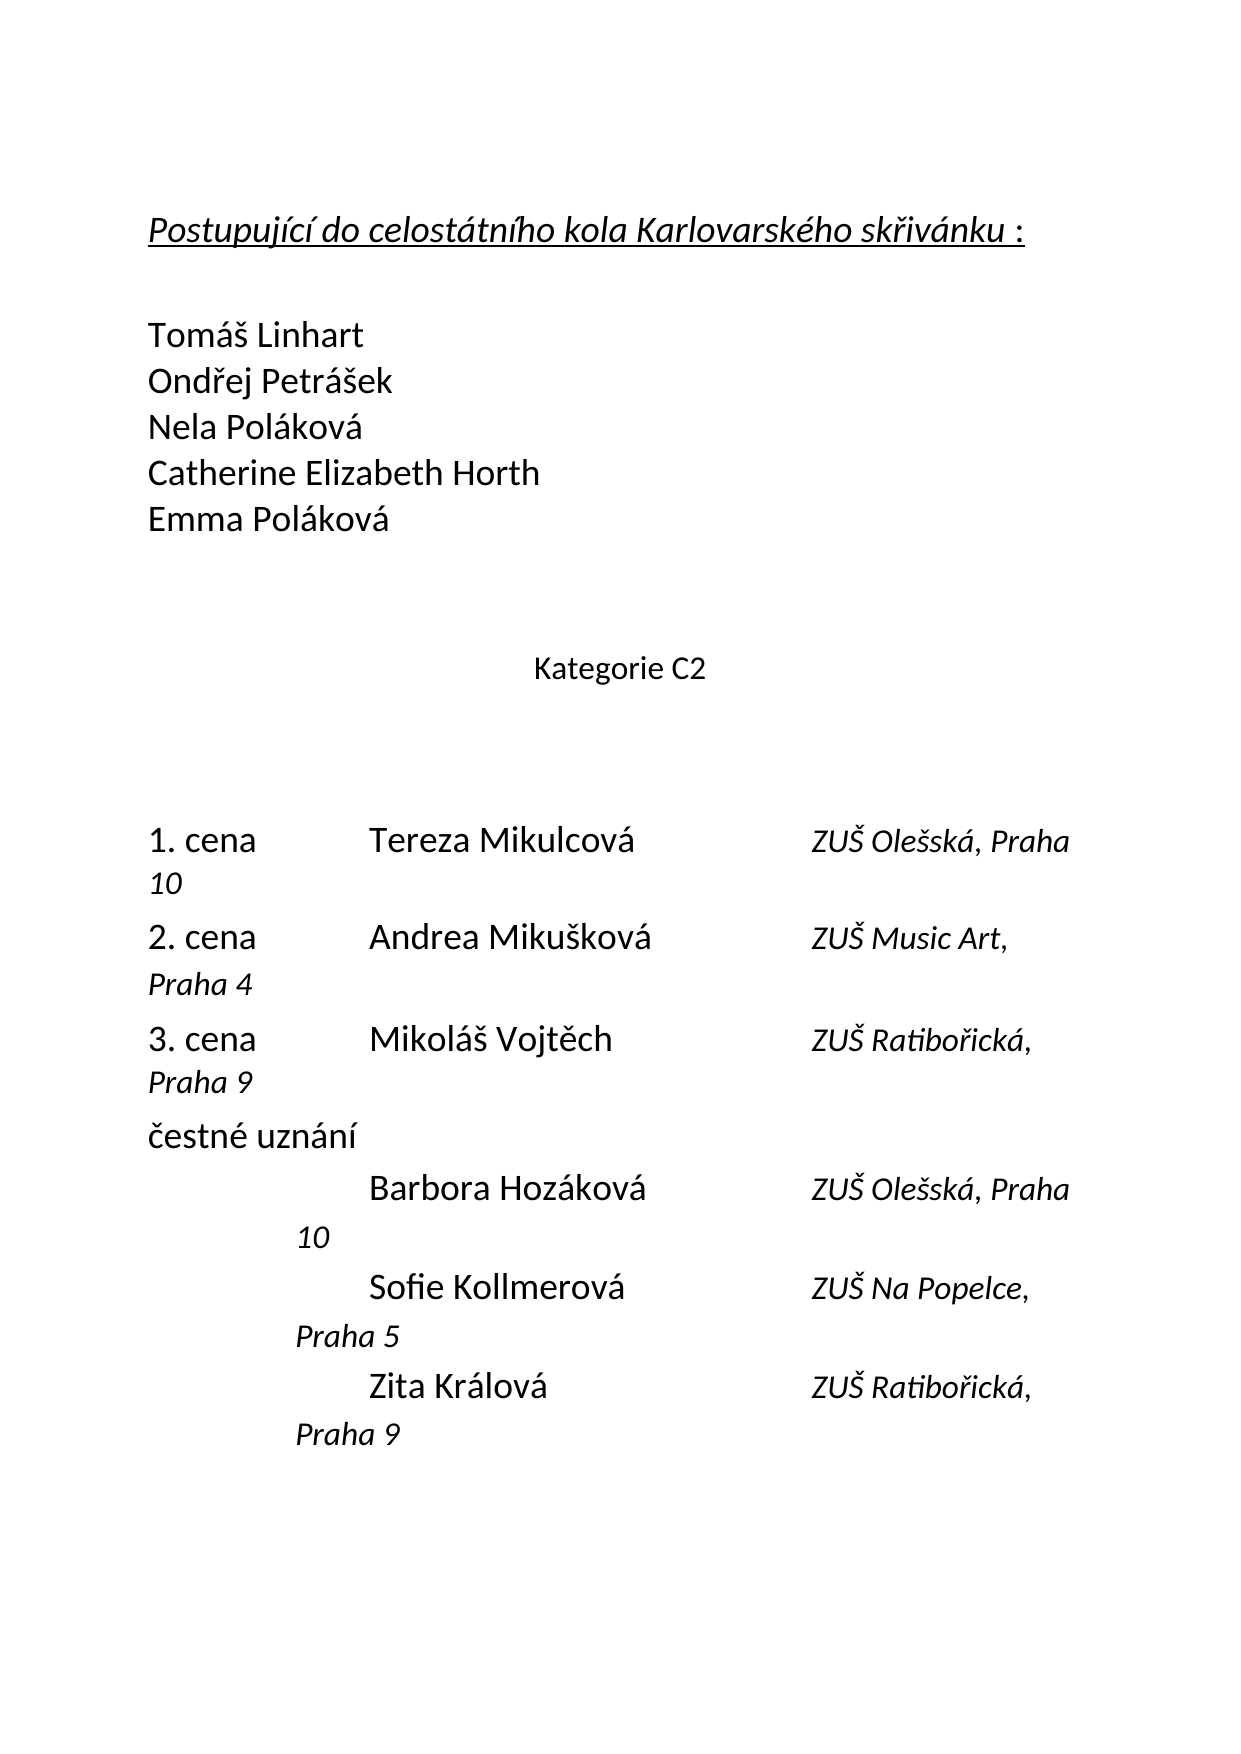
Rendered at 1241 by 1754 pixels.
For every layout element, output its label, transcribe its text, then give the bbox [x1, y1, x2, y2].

text Barbora Hozáková ZUŠ Olešská, Praha 10 [295, 1164, 1093, 1257]
text čestné uznání [148, 1112, 1093, 1157]
text Catherine Elizabeth Horth [148, 449, 1093, 495]
text Kategorie C2 [148, 647, 1093, 687]
text Sofie Kollmerová ZUŠ Na Popelce, Praha 5 [295, 1263, 1093, 1356]
text 1. cena Tereza Mikulcová ZUŠ Olešská, Praha 10 [148, 816, 1093, 903]
text Tomáš Linhart [148, 311, 1093, 357]
text Nela Poláková [148, 403, 1093, 449]
text Zita Králová ZUŠ Ratibořická, Praha 9 [295, 1362, 1093, 1454]
text Ondřej Petrášek [148, 357, 1093, 403]
text 2. cena Andrea Mikušková ZUŠ Music Art, Praha 4 [148, 913, 1093, 1004]
text Emma Poláková [148, 495, 1093, 541]
text 3. cena Mikoláš Vojtěch ZUŠ Ratibořická, Praha 9 [148, 1015, 1093, 1101]
text Postupující do celostátního kola Karlovarského skřivánku : [148, 206, 1093, 252]
